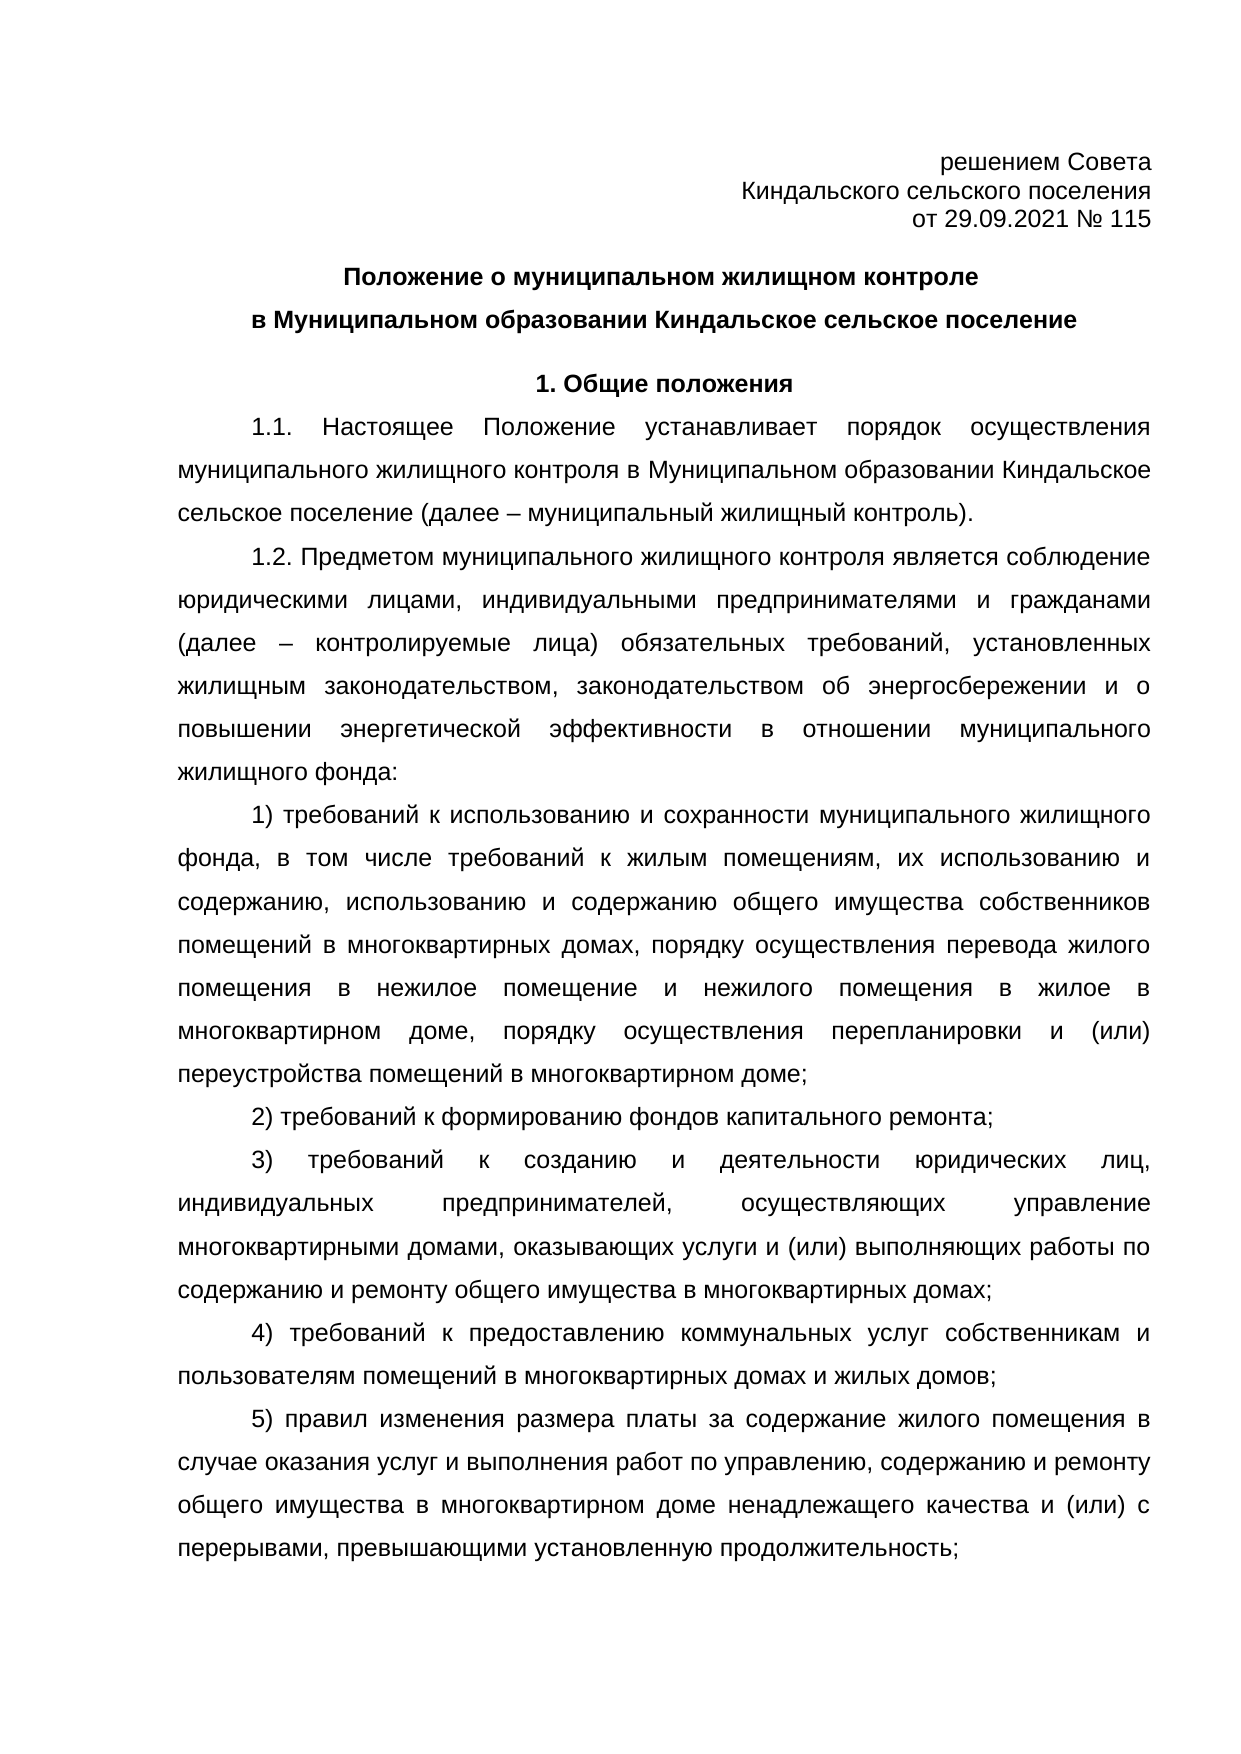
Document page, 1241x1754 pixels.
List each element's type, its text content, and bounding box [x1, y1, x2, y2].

text Положение о муниципальном жилищном контроле в Муниципальном образовании Киндальское сельское поселение [177, 262, 1152, 334]
text 1) требований к использованию и сохранности муниципального жилищного фонда, в том числе требований к жилым помещениям, их использованию и содержанию, использованию и содержанию общего имущества собственников помещений в многоквартирных домах, порядку осуществления перевода жилого помещения в нежилое помещение и нежилого помещения в жилое в многоквартирном доме, порядку осуществления перепланировки и (или) переустройства помещений в многоквартирном доме; [177, 800, 1152, 1088]
text 1.1. Настоящее Положение устанавливает порядок осуществления муниципального жилищного контроля в Муниципальном образовании Киндальское сельское поселение (далее – муниципальный жилищный контроль). [177, 412, 1152, 527]
text от 29.09.2021 № 115 [177, 204, 1152, 233]
text 4) требований к предоставлению коммунальных услуг собственникам и пользователям помещений в многоквартирных домах и жилых домов; [177, 1318, 1152, 1389]
text решением Совета [177, 147, 1152, 176]
text 1. Общие положения [177, 369, 1152, 398]
text 3) требований к созданию и деятельности юридических лиц, индивидуальных предпринимателей, осуществляющих управление многоквартирными домами, оказывающих услуги и (или) выполняющих работы по содержанию и ремонту общего имущества в многоквартирных домах; [177, 1145, 1152, 1303]
text 1.2. Предметом муниципального жилищного контроля является соблюдение юридическими лицами, индивидуальными предпринимателями и гражданами (далее – контролируемые лица) обязательных требований, установленных жилищным законодательством, законодательством об энергосбережении и о повышении энергетической эффективности в отношении муниципального жилищного фонда: [177, 541, 1152, 786]
text 2) требований к формированию фондов капитального ремонта; [177, 1102, 1152, 1131]
text Киндальского сельского поселения [177, 176, 1152, 204]
text 5) правил изменения размера платы за содержание жилого помещения в случае оказания услуг и выполнения работ по управлению, содержанию и ремонту общего имущества в многоквартирном доме ненадлежащего качества и (или) с перерывами, превышающими установленную продолжительность; [177, 1404, 1152, 1562]
